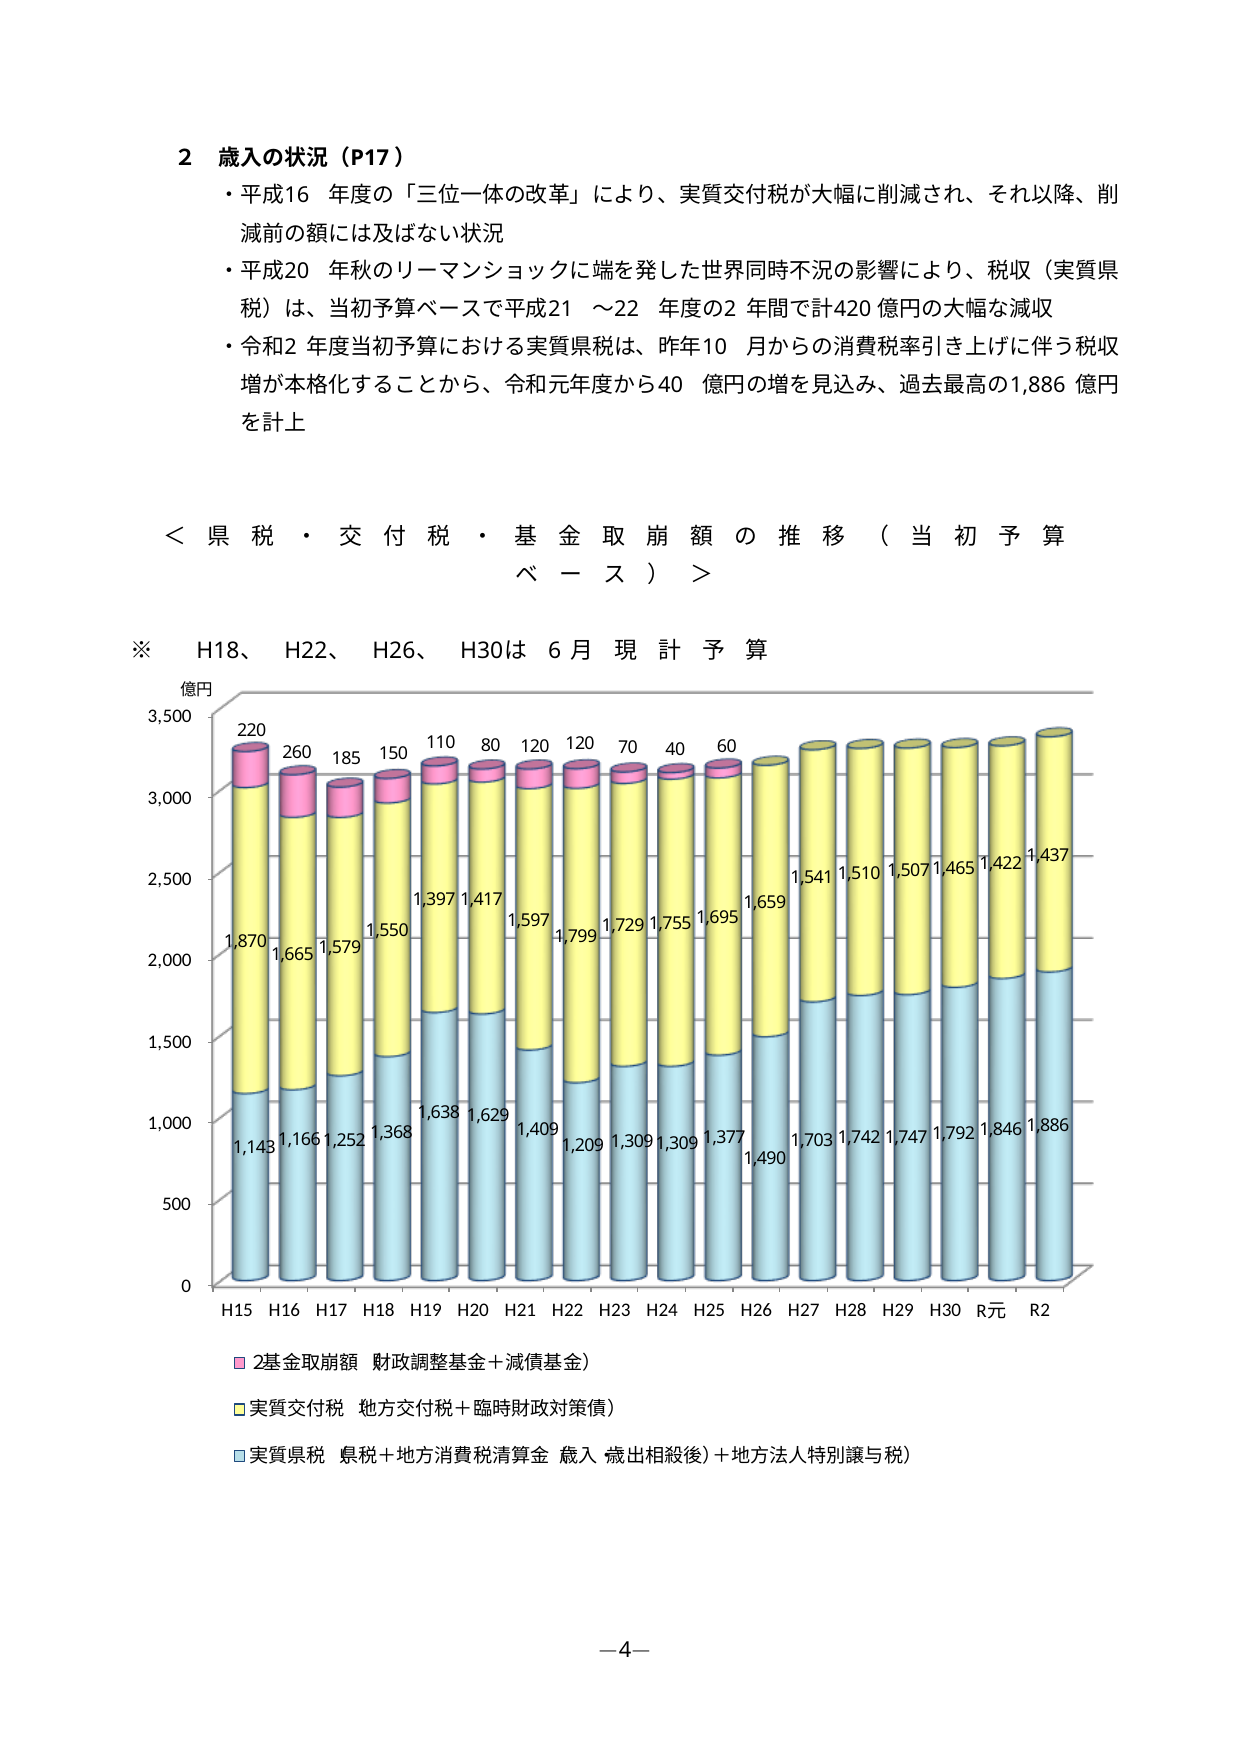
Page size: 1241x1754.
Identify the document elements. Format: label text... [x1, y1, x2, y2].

text ２ 歳入の状況（P17） [130, 137, 1119, 174]
text ＜県税・交付税・基金取崩額の推移（当初予算ベース）＞ [130, 516, 1119, 592]
text ・平成20年秋のリーマンショックに端を発した世界同時不況の影響により、税収（実質県税）は、当初予算ベースで平成21～22年度の2年間で計420億円の大幅な減収 [197, 250, 1119, 326]
text ※ H18、H22、H26、H30は6月現計予算 [130, 592, 1119, 667]
text ・平成16年度の「三位一体の改革」により、実質交付税が大幅に削減され、それ以降、削減前の額には及ばない状況 [197, 174, 1119, 250]
text ・令和2年度当初予算における実質県税は、昨年10月からの消費税率引き上げに伴う税収増が本格化することから、令和元年度から40億円の増を見込み、過去最高の1,886億円を計上 [197, 326, 1119, 440]
